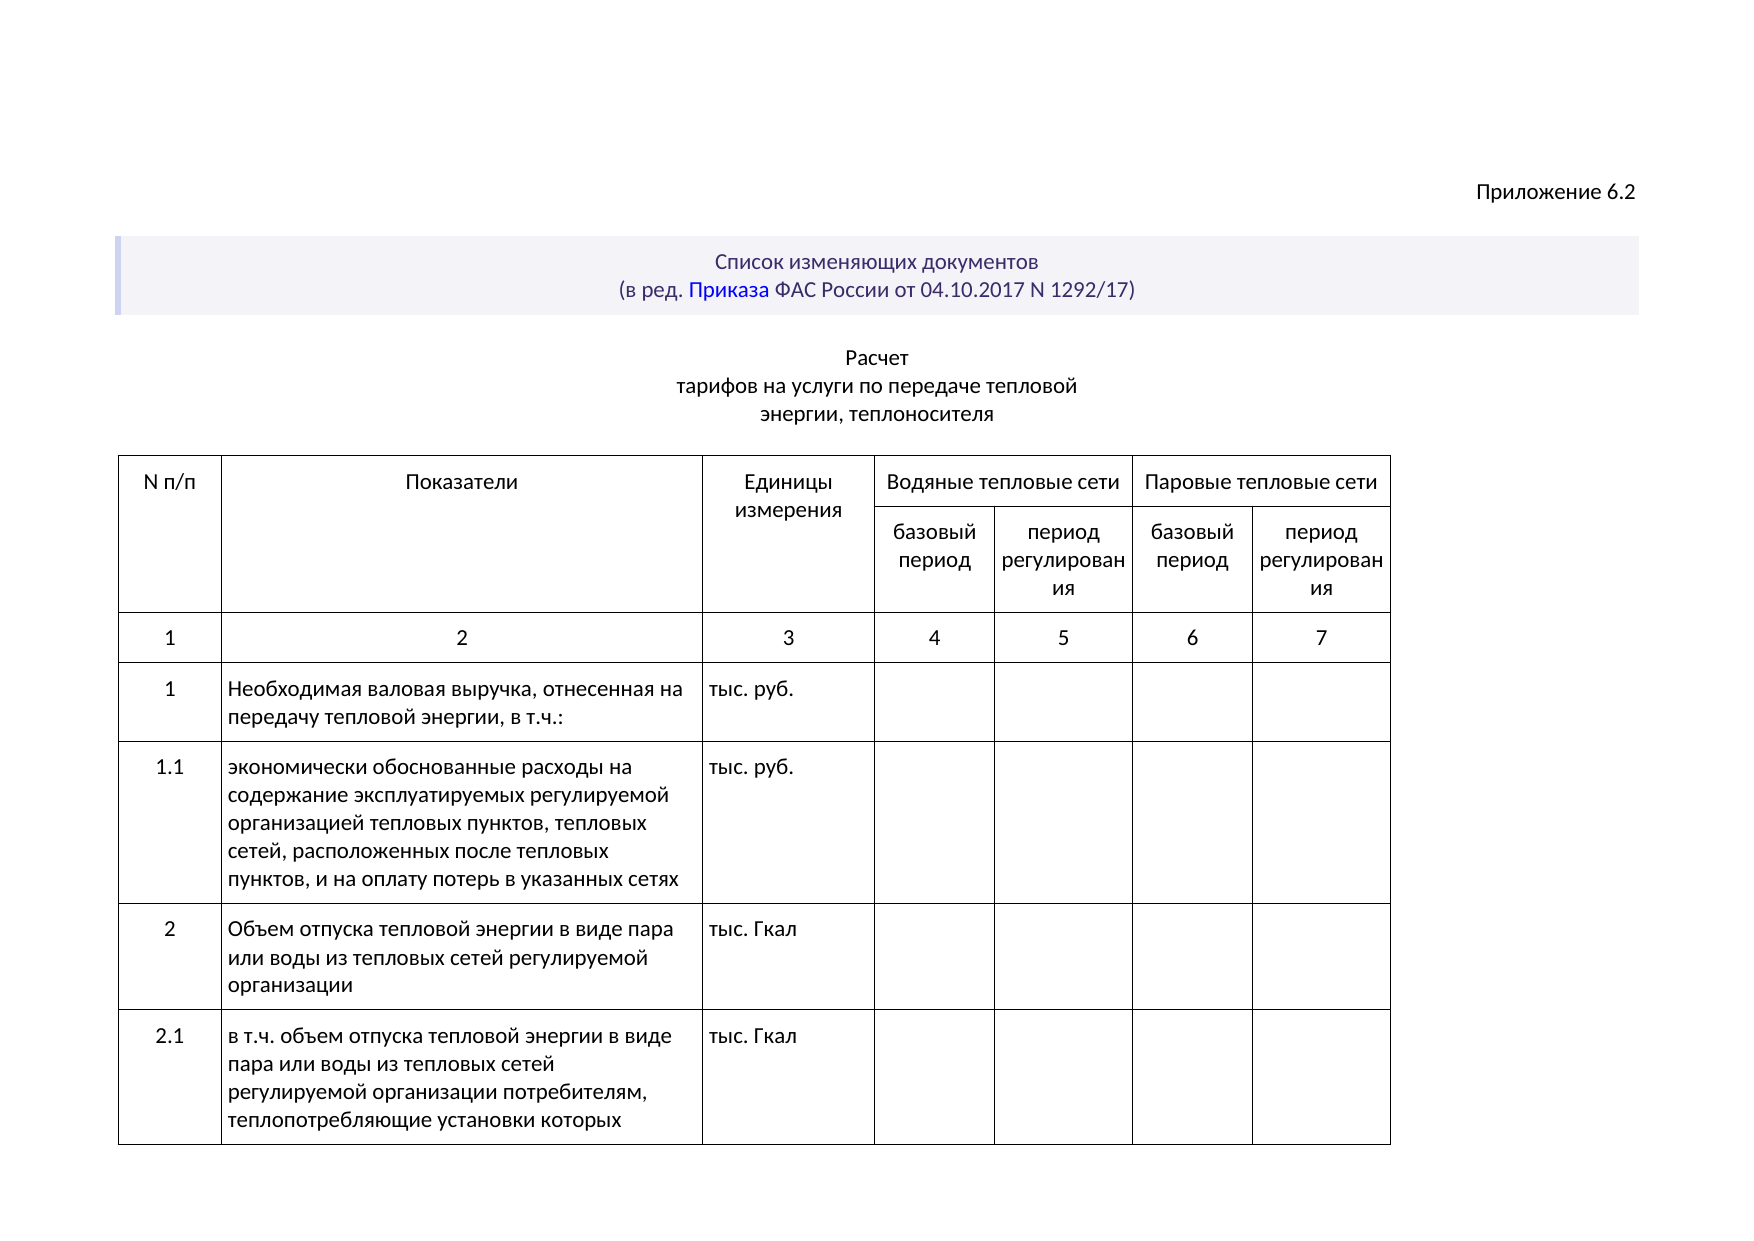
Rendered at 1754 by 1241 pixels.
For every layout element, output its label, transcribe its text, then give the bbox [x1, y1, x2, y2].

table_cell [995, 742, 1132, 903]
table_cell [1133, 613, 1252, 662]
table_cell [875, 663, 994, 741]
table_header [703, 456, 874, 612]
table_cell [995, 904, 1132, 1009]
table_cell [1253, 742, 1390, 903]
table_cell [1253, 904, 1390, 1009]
text Расчет [118, 343, 1636, 371]
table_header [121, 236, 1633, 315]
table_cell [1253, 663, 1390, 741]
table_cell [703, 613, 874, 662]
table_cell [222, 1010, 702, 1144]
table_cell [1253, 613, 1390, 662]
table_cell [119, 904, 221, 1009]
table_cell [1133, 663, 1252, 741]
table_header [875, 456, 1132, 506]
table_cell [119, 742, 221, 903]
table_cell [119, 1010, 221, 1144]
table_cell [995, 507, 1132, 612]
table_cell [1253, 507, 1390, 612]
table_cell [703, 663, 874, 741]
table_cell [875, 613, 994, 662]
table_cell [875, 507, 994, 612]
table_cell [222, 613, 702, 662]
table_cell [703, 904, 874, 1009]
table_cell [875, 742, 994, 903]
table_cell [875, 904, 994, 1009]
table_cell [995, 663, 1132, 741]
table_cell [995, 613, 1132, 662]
text Приложение 6.2 [118, 177, 1636, 205]
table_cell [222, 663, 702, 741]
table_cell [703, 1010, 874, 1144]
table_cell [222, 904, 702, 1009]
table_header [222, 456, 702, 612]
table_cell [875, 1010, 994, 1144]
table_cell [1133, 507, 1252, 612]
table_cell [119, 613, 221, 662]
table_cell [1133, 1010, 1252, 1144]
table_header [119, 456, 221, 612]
text энергии, теплоносителя [118, 399, 1636, 427]
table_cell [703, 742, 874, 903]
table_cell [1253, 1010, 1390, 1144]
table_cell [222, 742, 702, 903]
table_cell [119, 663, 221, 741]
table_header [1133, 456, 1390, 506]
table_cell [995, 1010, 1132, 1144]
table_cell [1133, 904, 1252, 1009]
text тарифов на услуги по передаче тепловой [118, 371, 1636, 399]
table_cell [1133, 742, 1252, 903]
